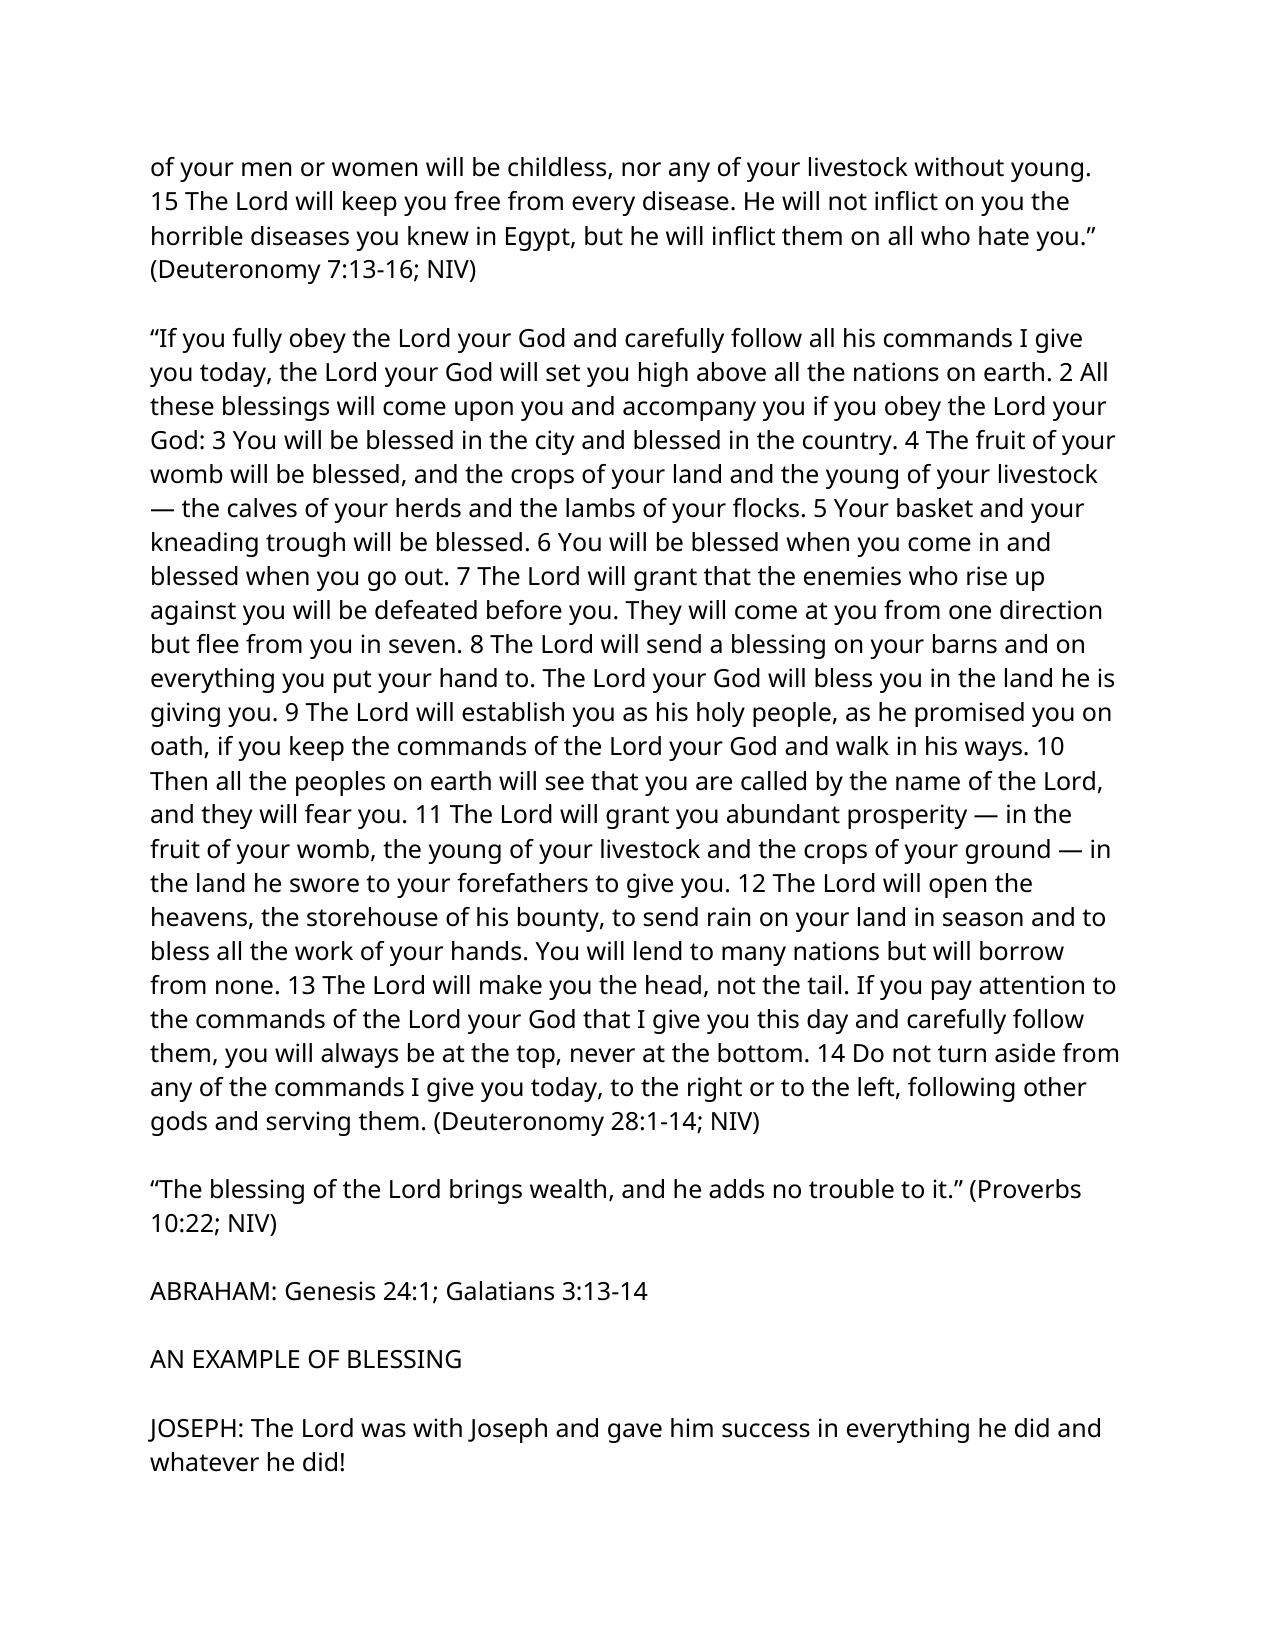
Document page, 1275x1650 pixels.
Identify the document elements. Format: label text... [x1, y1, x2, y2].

text “The blessing of the Lord brings wealth, and he adds no trouble to it.” (Proverbs 10:22; NIV) [150, 1172, 1125, 1240]
text “If you fully obey the Lord your God and carefully follow all his commands I give you today, the Lord your God will set you high above all the nations on earth. 2 All these blessings will come upon you and accompany you if you obey the Lord your God: 3 You will be blessed in the city and blessed in the country. 4 The fruit of your womb will be blessed, and the crops of your land and the young of your livestock — the calves of your herds and the lambs of your flocks. 5 Your basket and your kneading trough will be blessed. 6 You will be blessed when you come in and blessed when you go out. 7 The Lord will grant that the enemies who rise up against you will be defeated before you. They will come at you from one direction but flee from you in seven. 8 The Lord will send a blessing on your barns and on everything you put your hand to. The Lord your God will bless you in the land he is giving you. 9 The Lord will establish you as his holy people, as he promised you on oath, if you keep the commands of the Lord your God and walk in his ways. 10 Then all the peoples on earth will see that you are called by the name of the Lord, and they will fear you. 11 The Lord will grant you abundant prosperity — in the fruit of your womb, the young of your livestock and the crops of your ground — in the land he swore to your forefathers to give you. 12 The Lord will open the heavens, the storehouse of his bounty, to send rain on your land in season and to bless all the work of your hands. You will lend to many nations but will borrow from none. 13 The Lord will make you the head, not the tail. If you pay attention to the commands of the Lord your God that I give you this day and carefully follow them, you will always be at the top, never at the bottom. 14 Do not turn aside from any of the commands I give you today, to the right or to the left, following other gods and serving them. (Deuteronomy 28:1-14; NIV) [150, 320, 1125, 1138]
text ABRAHAM: Genesis 24:1; Galatians 3:13-14 [150, 1274, 1125, 1308]
text JOSEPH: The Lord was with Joseph and gave him success in everything he did and whatever he did! [150, 1410, 1125, 1478]
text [150, 150, 1125, 286]
text AN EXAMPLE OF BLESSING [150, 1342, 1125, 1376]
